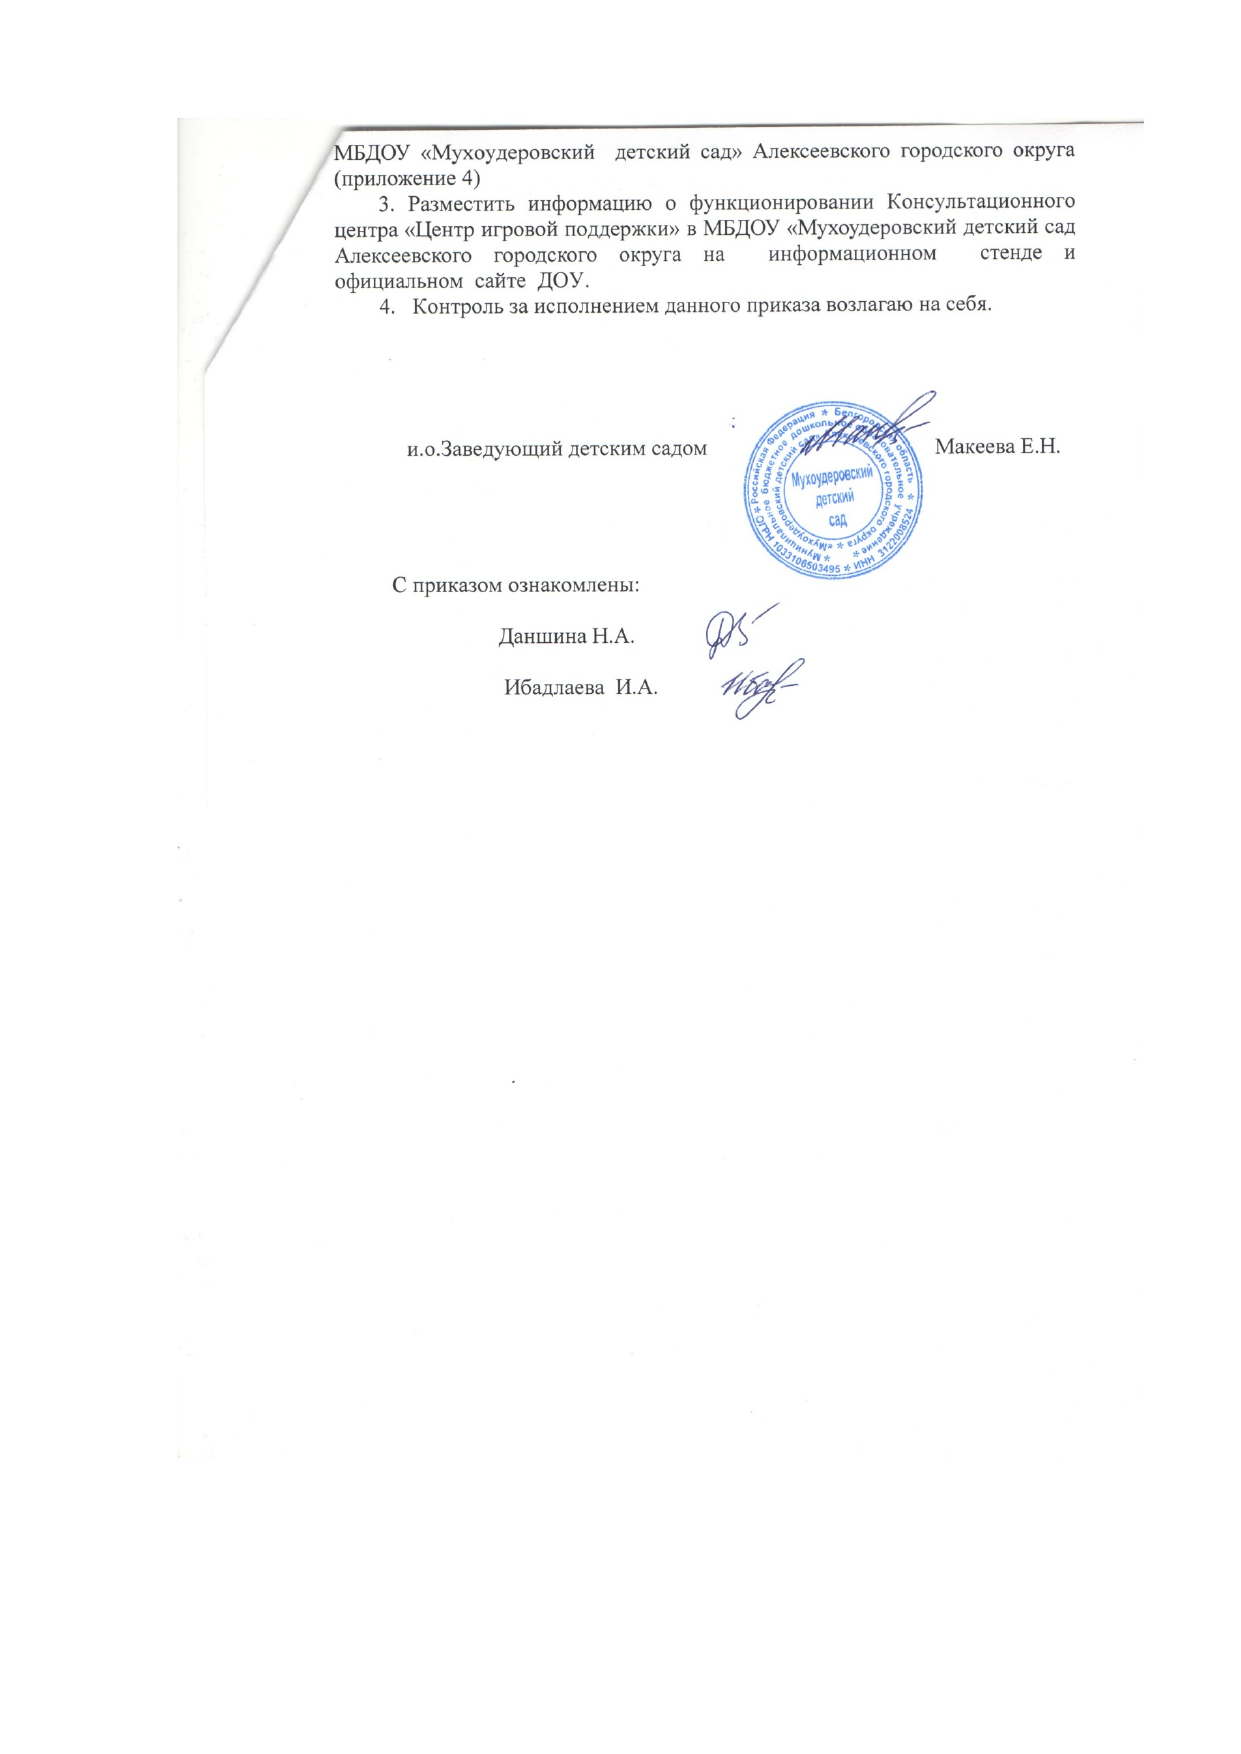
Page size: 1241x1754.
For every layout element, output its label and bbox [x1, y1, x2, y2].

picture [177, 118, 1152, 1458]
